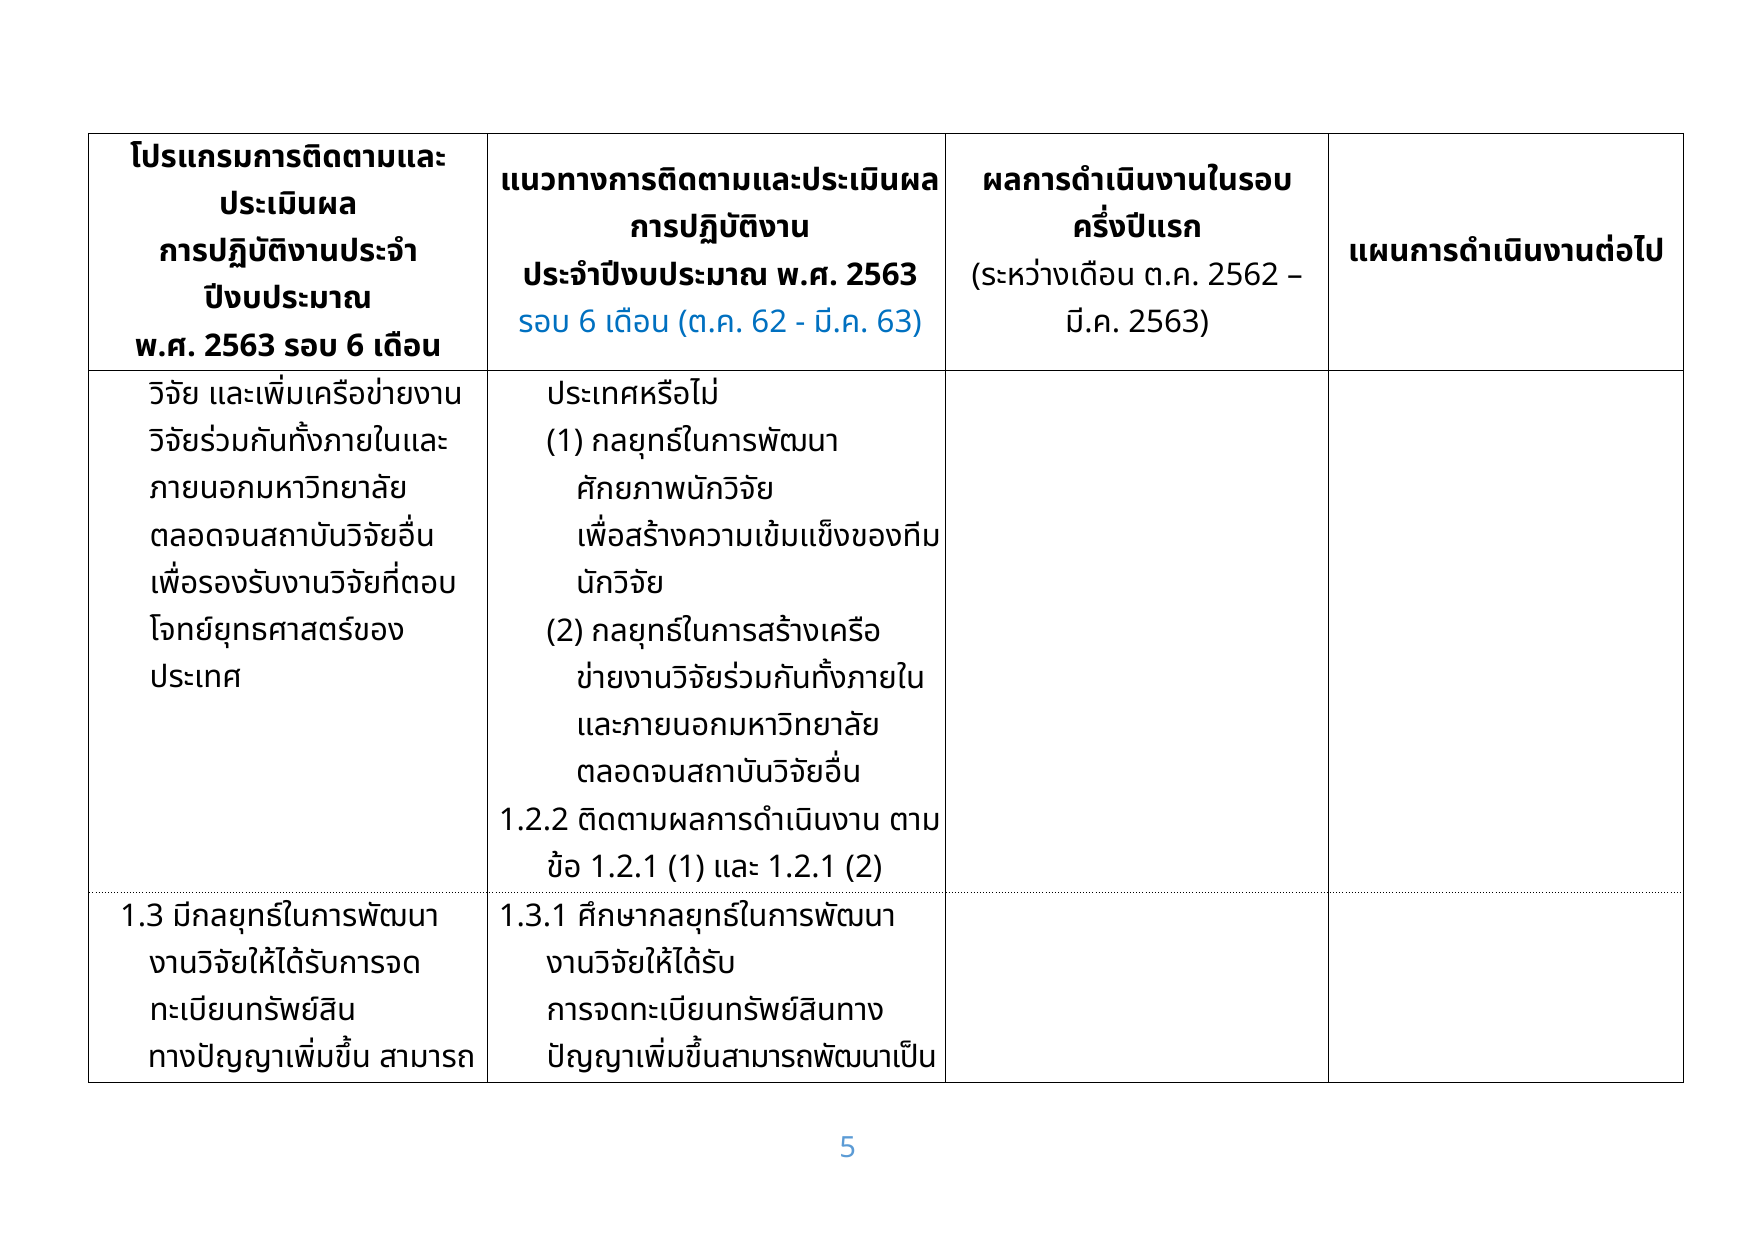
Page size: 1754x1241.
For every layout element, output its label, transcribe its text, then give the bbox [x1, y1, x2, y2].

table_cell [946, 892, 1328, 1082]
table_cell [1329, 371, 1683, 892]
table_header โปรแกรมการติดตามและประเมินผล การปฏิบัติงานประจำปีงบประมาณ พ.ศ. 2563 รอบ 6 เดือน [89, 134, 487, 370]
table_header ผลการดำเนินงานในรอบครึ่งปีแรก (ระหว่างเดือน ต.ค. 2562 – มี.ค. 2563) [946, 134, 1328, 370]
table_cell [946, 371, 1328, 892]
table_cell [1329, 892, 1683, 1082]
table_header แนวทางการติดตามและประเมินผลการปฏิบัติงาน ประจำปีงบประมาณ พ.ศ. 2563 รอบ 6 เดือน (ต.ค. 62 - มี.ค. 63) [488, 134, 945, 370]
table_header แผนการดำเนินงานต่อไป [1329, 134, 1683, 370]
